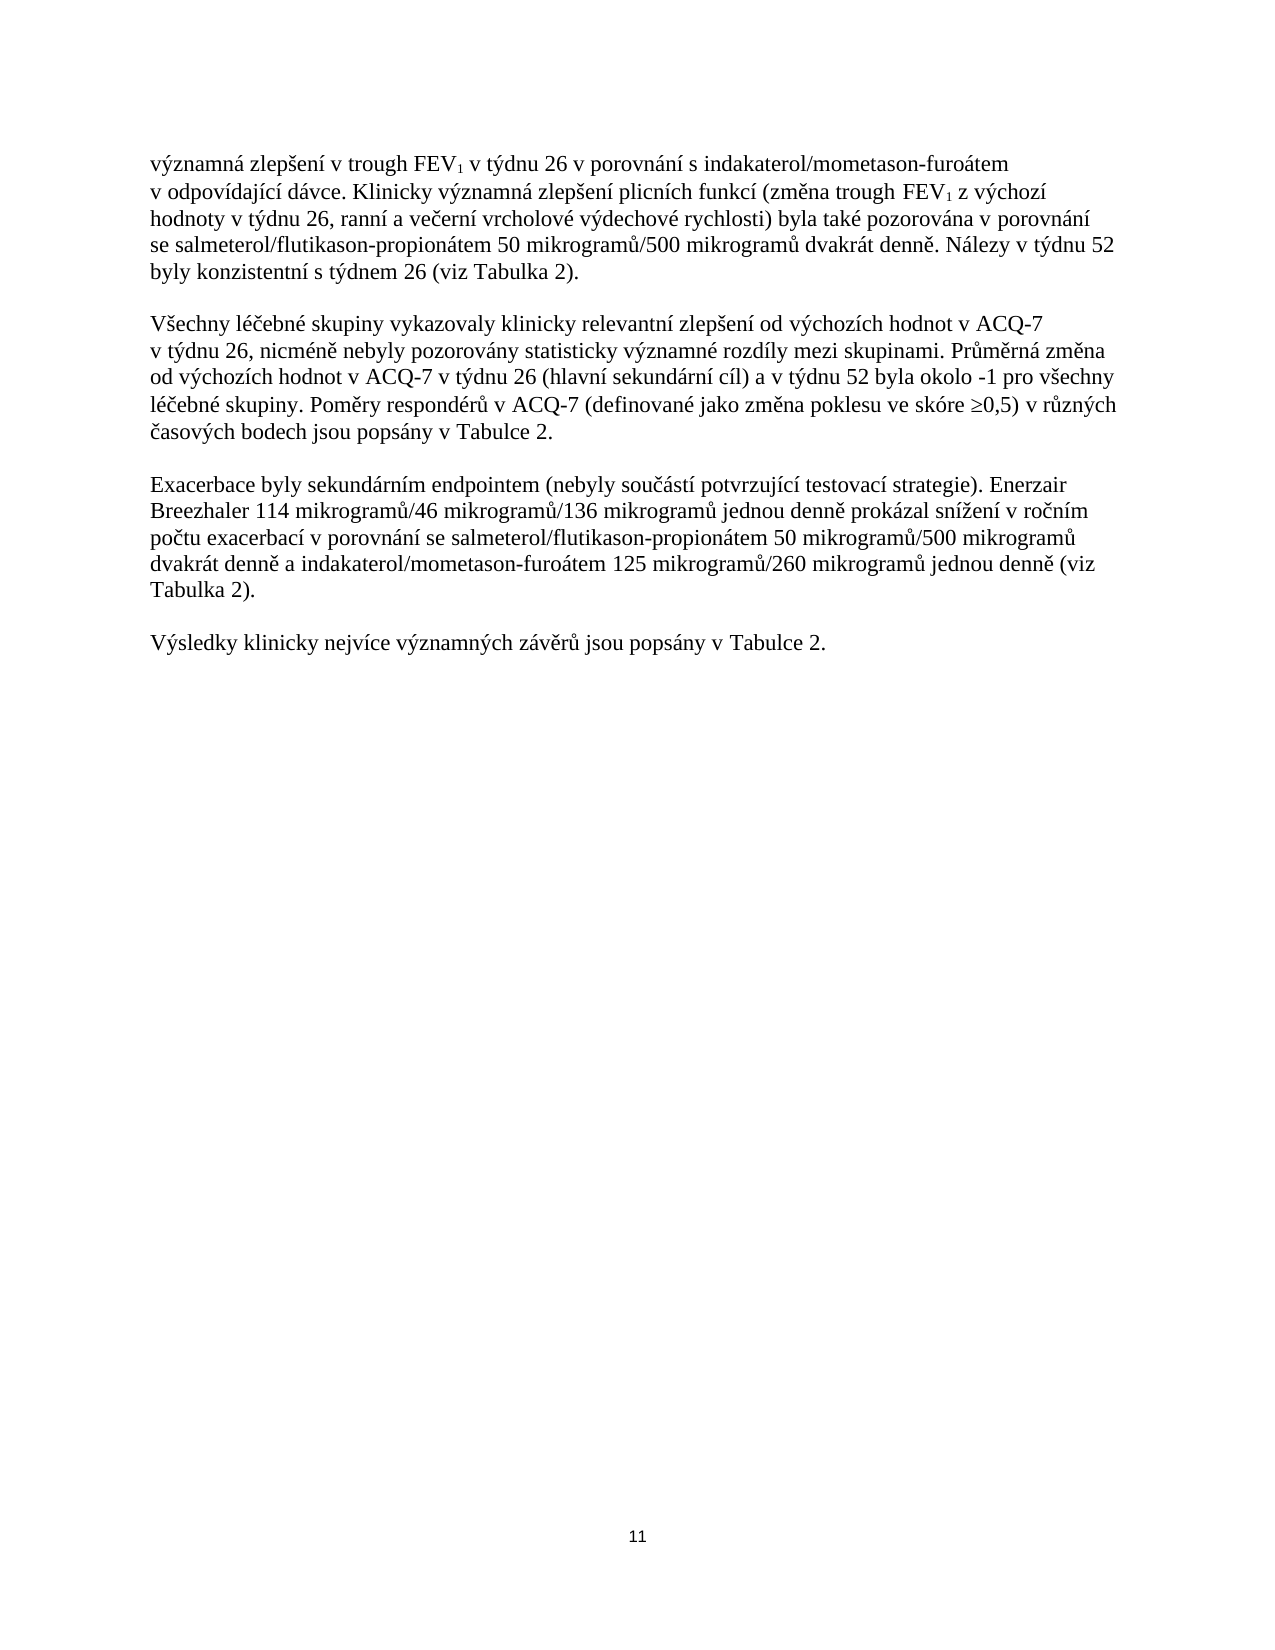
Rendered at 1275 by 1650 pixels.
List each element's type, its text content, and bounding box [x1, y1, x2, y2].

text Všechny léčebné skupiny vykazovaly klinicky relevantní zlepšení od výchozích hodnot v ACQ-7 v týdnu 26, nicméně nebyly pozorovány statisticky významné rozdíly mezi skupinami. Průměrná změna od výchozích hodnot v ACQ-7 v týdnu 26 (hlavní sekundární cíl) a v týdnu 52 byla okolo -1 pro všechny léčebné skupiny. Poměry respondérů v ACQ-7 (definované jako změna poklesu ve skóre ≥0,5) v různých časových bodech jsou popsány v Tabulce 2. [150, 311, 1125, 445]
text Exacerbace byly sekundárním endpointem (nebyly součástí potvrzující testovací strategie). Enerzair Breezhaler 114 mikrogramů/46 mikrogramů/136 mikrogramů jednou denně prokázal snížení v ročním počtu exacerbací v porovnání se salmeterol/flutikason-propionátem 50 mikrogramů/500 mikrogramů dvakrát denně a indakaterol/mometason-furoátem 125 mikrogramů/260 mikrogramů jednou denně (viz Tabulka 2). [150, 471, 1125, 603]
text Výsledky klinicky nejvíce významných závěrů jsou popsány v Tabulce 2. [150, 629, 1125, 656]
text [150, 150, 1125, 284]
